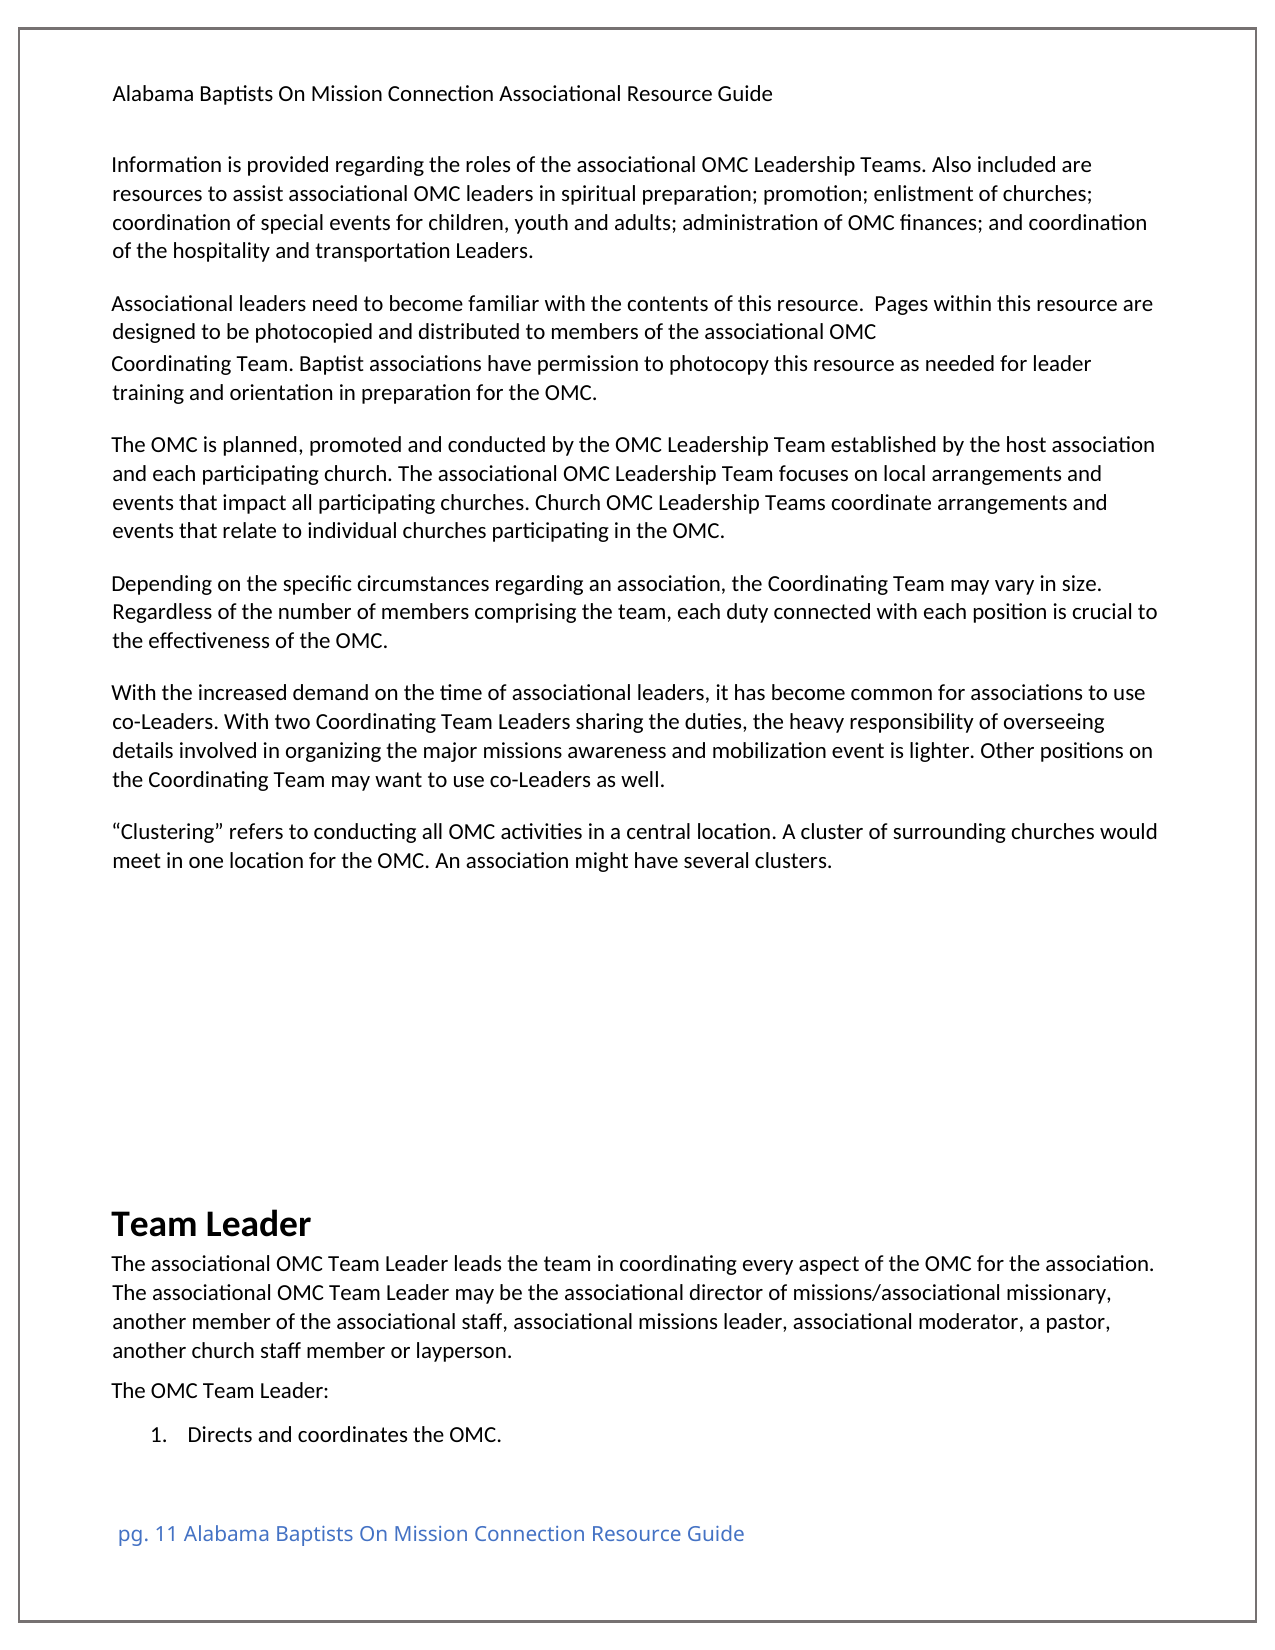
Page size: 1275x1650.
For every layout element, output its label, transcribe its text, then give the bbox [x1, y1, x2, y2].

text Depending on the specific circumstances regarding an association, the Coordinating Team may vary in size. Regardless of the number of members comprising the team, each duty connected with each position is crucial to the effectiveness of the OMC. [111, 569, 1162, 654]
text With the increased demand on the time of associational leaders, it has become common for associations to use co-Leaders. With two Coordinating Team Leaders sharing the duties, the heavy responsibility of overseeing details involved in organizing the major missions awareness and mobilization event is lighter. Other positions on the Coordinating Team may want to use co-Leaders as well. [111, 678, 1162, 793]
text The associational OMC Team Leader leads the team in coordinating every aspect of the OMC for the association. The associational OMC Team Leader may be the associational director of missions/associational missionary, another member of the associational staff, associational missions leader, associational moderator, a pastor, another church staff member or layperson. [111, 1249, 1162, 1364]
subtitle Team Leader [111, 1200, 1162, 1246]
text “Clustering” refers to conducting all OMC activities in a central location. A cluster of surrounding churches would meet in one location for the OMC. An association might have several clusters. [111, 817, 1162, 874]
list Directs and coordinates the OMC. [150, 1420, 1162, 1448]
text Associational leaders need to become familiar with the contents of this resource. Pages within this resource are designed to be photocopied and distributed to members of the associational OMC [111, 289, 1162, 346]
text The OMC is planned, promoted and conducted by the OMC Leadership Team established by the host association and each participating church. The associational OMC Leadership Team focuses on local arrangements and events that impact all participating churches. Church OMC Leadership Teams coordinate arrangements and events that relate to individual churches participating in the OMC. [111, 430, 1162, 544]
text Information is provided regarding the roles of the associational OMC Leadership Teams. Also included are resources to assist associational OMC leaders in spiritual preparation; promotion; enlistment of churches; coordination of special events for children, youth and adults; administration of OMC finances; and coordination of the hospitality and transportation Leaders. [111, 150, 1162, 264]
text Coordinating Team. Baptist associations have permission to photocopy this resource as needed for leader training and orientation in preparation for the OMC. [111, 349, 1162, 406]
text The OMC Team Leader: [111, 1377, 1162, 1405]
